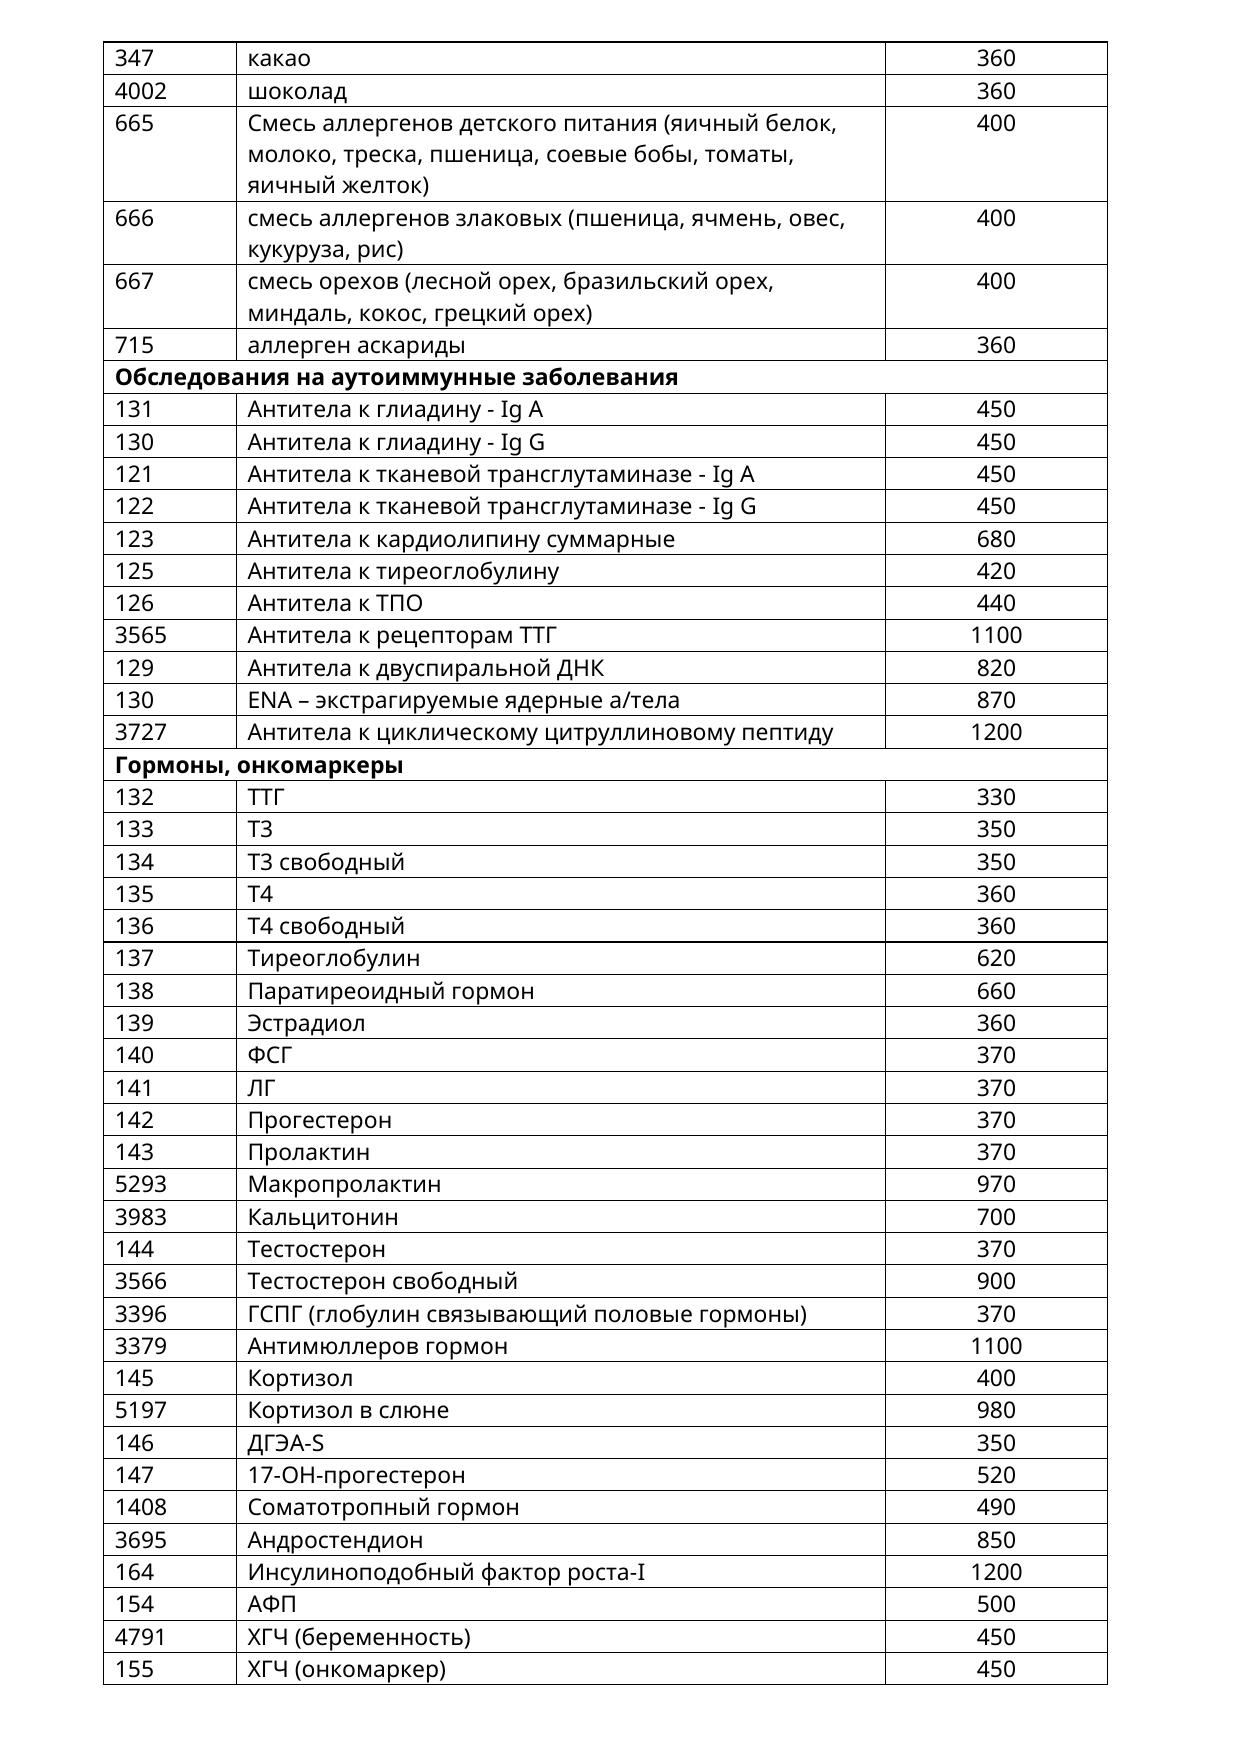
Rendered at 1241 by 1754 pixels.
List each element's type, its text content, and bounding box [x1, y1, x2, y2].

table_cell Прогестерон [237, 1104, 885, 1135]
table_cell 440 [886, 587, 1107, 618]
table_cell 145 [104, 1362, 236, 1393]
table_cell 450 [886, 1653, 1107, 1684]
table_cell 360 [886, 43, 1107, 74]
table_cell Антитела к двуспиральной ДНК [237, 652, 885, 683]
table_cell 420 [886, 555, 1107, 586]
table_cell 360 [886, 75, 1107, 106]
table_cell 130 [104, 684, 236, 715]
table_cell 970 [886, 1169, 1107, 1200]
table_cell 450 [886, 394, 1107, 425]
table_cell 3695 [104, 1524, 236, 1555]
table_cell Обследования на аутоиммунные заболевания [104, 361, 1107, 392]
table_cell 870 [886, 684, 1107, 715]
table_cell Тестостерон свободный [237, 1265, 885, 1297]
table_cell 144 [104, 1233, 236, 1264]
table_cell 123 [104, 523, 236, 554]
table_cell 140 [104, 1039, 236, 1071]
table_cell Андростендион [237, 1524, 885, 1555]
table_cell 133 [104, 813, 236, 844]
table_cell Тестостерон [237, 1233, 885, 1264]
table_cell 130 [104, 426, 236, 457]
table_cell 350 [886, 1427, 1107, 1458]
table_cell 125 [104, 555, 236, 586]
table_cell Кортизол [237, 1362, 885, 1393]
table_cell Соматотропный гормон [237, 1491, 885, 1523]
table_cell Т3 свободный [237, 846, 885, 877]
table_cell Антитела к кардиолипину суммарные [237, 523, 885, 554]
table_cell ФСГ [237, 1039, 885, 1071]
table_cell 667 [104, 265, 236, 328]
table_cell 131 [104, 394, 236, 425]
table_cell Т3 [237, 813, 885, 844]
table_cell 450 [886, 490, 1107, 522]
table_cell Смесь аллергенов детского питания (яичный белок, молоко, треска, пшеница, соевые бобы, томаты, яичный желток) [237, 107, 885, 201]
table_cell 715 [104, 329, 236, 360]
table_cell 370 [886, 1072, 1107, 1103]
table_cell 490 [886, 1491, 1107, 1523]
table_cell 147 [104, 1459, 236, 1490]
table_cell 134 [104, 846, 236, 877]
table_cell АФП [237, 1588, 885, 1619]
table_cell Инсулиноподобный фактор роста-I [237, 1556, 885, 1587]
table_cell Антитела к глиадину - Ig G [237, 426, 885, 457]
table_cell 350 [886, 813, 1107, 844]
table_cell 135 [104, 878, 236, 909]
table_cell Т4 свободный [237, 910, 885, 941]
table_cell Антимюллеров гормон [237, 1330, 885, 1361]
table_cell аллерген аскариды [237, 329, 885, 360]
table_cell 3565 [104, 620, 236, 651]
table_cell 139 [104, 1007, 236, 1038]
table_cell Антитела к ТПО [237, 587, 885, 618]
table_cell 850 [886, 1524, 1107, 1555]
table_cell 370 [886, 1039, 1107, 1071]
table_cell 17-ОН-прогестерон [237, 1459, 885, 1490]
table_cell 132 [104, 781, 236, 812]
table_cell Тиреоглобулин [237, 943, 885, 974]
table_cell 520 [886, 1459, 1107, 1490]
table_cell 700 [886, 1201, 1107, 1232]
table_cell 400 [886, 107, 1107, 201]
table_cell 5197 [104, 1395, 236, 1426]
table_cell 360 [886, 329, 1107, 360]
table_cell ЛГ [237, 1072, 885, 1103]
table_cell 155 [104, 1653, 236, 1684]
table_cell 620 [886, 943, 1107, 974]
table_cell ENA – экстрагируемые ядерные а/тела [237, 684, 885, 715]
table_cell 1200 [886, 716, 1107, 748]
table_cell смесь аллергенов злаковых (пшеница, ячмень, овес, кукуруза, рис) [237, 202, 885, 264]
table_cell 143 [104, 1136, 236, 1167]
table_cell 660 [886, 975, 1107, 1006]
table_cell 370 [886, 1298, 1107, 1329]
table_cell 1100 [886, 620, 1107, 651]
table_cell 330 [886, 781, 1107, 812]
table_cell Кальцитонин [237, 1201, 885, 1232]
table_cell 450 [886, 426, 1107, 457]
table_cell ХГЧ (беременность) [237, 1621, 885, 1652]
table_cell 360 [886, 878, 1107, 909]
table_cell Антитела к рецепторам ТТГ [237, 620, 885, 651]
table_cell 900 [886, 1265, 1107, 1297]
table_cell 164 [104, 1556, 236, 1587]
table_cell 3566 [104, 1265, 236, 1297]
table_cell 3396 [104, 1298, 236, 1329]
table_cell Макропролактин [237, 1169, 885, 1200]
table_cell 1100 [886, 1330, 1107, 1361]
table_cell 370 [886, 1136, 1107, 1167]
table_cell 360 [886, 910, 1107, 941]
table_cell 370 [886, 1233, 1107, 1264]
table_cell 666 [104, 202, 236, 264]
table_cell 370 [886, 1104, 1107, 1135]
table_cell 138 [104, 975, 236, 1006]
table_cell Паратиреоидный гормон [237, 975, 885, 1006]
table_cell 129 [104, 652, 236, 683]
table_cell 680 [886, 523, 1107, 554]
table_cell 122 [104, 490, 236, 522]
table_cell шоколад [237, 75, 885, 106]
table_cell 126 [104, 587, 236, 618]
table_cell ХГЧ (онкомаркер) [237, 1653, 885, 1684]
table_cell 360 [886, 1007, 1107, 1038]
table_cell Гормоны, онкомаркеры [104, 749, 1107, 780]
table_cell 5293 [104, 1169, 236, 1200]
table_cell Эстрадиол [237, 1007, 885, 1038]
table_cell Антитела к тиреоглобулину [237, 555, 885, 586]
table_cell смесь орехов (лесной орех, бразильский орех, миндаль, кокос, грецкий орех) [237, 265, 885, 328]
table_cell 1408 [104, 1491, 236, 1523]
table_cell ГСПГ (глобулин связывающий половые гормоны) [237, 1298, 885, 1329]
table_cell 450 [886, 1621, 1107, 1652]
table_cell 3983 [104, 1201, 236, 1232]
table_cell 142 [104, 1104, 236, 1135]
table_cell 1200 [886, 1556, 1107, 1587]
table_cell 400 [886, 265, 1107, 328]
table_cell 820 [886, 652, 1107, 683]
table_cell какао [237, 43, 885, 74]
table_cell 141 [104, 1072, 236, 1103]
table_cell 450 [886, 458, 1107, 489]
table_cell 3727 [104, 716, 236, 748]
table_cell Антитела к тканевой трансглутаминазе - Ig А [237, 458, 885, 489]
table_cell 347 [104, 43, 236, 74]
table_cell 665 [104, 107, 236, 201]
table_cell 980 [886, 1395, 1107, 1426]
table_cell 4002 [104, 75, 236, 106]
table_cell 4791 [104, 1621, 236, 1652]
table_cell 136 [104, 910, 236, 941]
table_cell Т4 [237, 878, 885, 909]
table_cell Кортизол в слюне [237, 1395, 885, 1426]
table_cell Пролактин [237, 1136, 885, 1167]
table_cell 121 [104, 458, 236, 489]
table_cell 350 [886, 846, 1107, 877]
table_cell ДГЭА-S [237, 1427, 885, 1458]
table_cell 137 [104, 943, 236, 974]
table_cell Антитела к глиадину - Ig А [237, 394, 885, 425]
table_cell Антитела к тканевой трансглутаминазе - Ig G [237, 490, 885, 522]
table_cell 154 [104, 1588, 236, 1619]
table_cell 400 [886, 1362, 1107, 1393]
table_cell 400 [886, 202, 1107, 264]
table_cell 3379 [104, 1330, 236, 1361]
table_cell 146 [104, 1427, 236, 1458]
table_cell Антитела к циклическому цитруллиновому пептиду [237, 716, 885, 748]
table_cell 500 [886, 1588, 1107, 1619]
table_cell ТТГ [237, 781, 885, 812]
